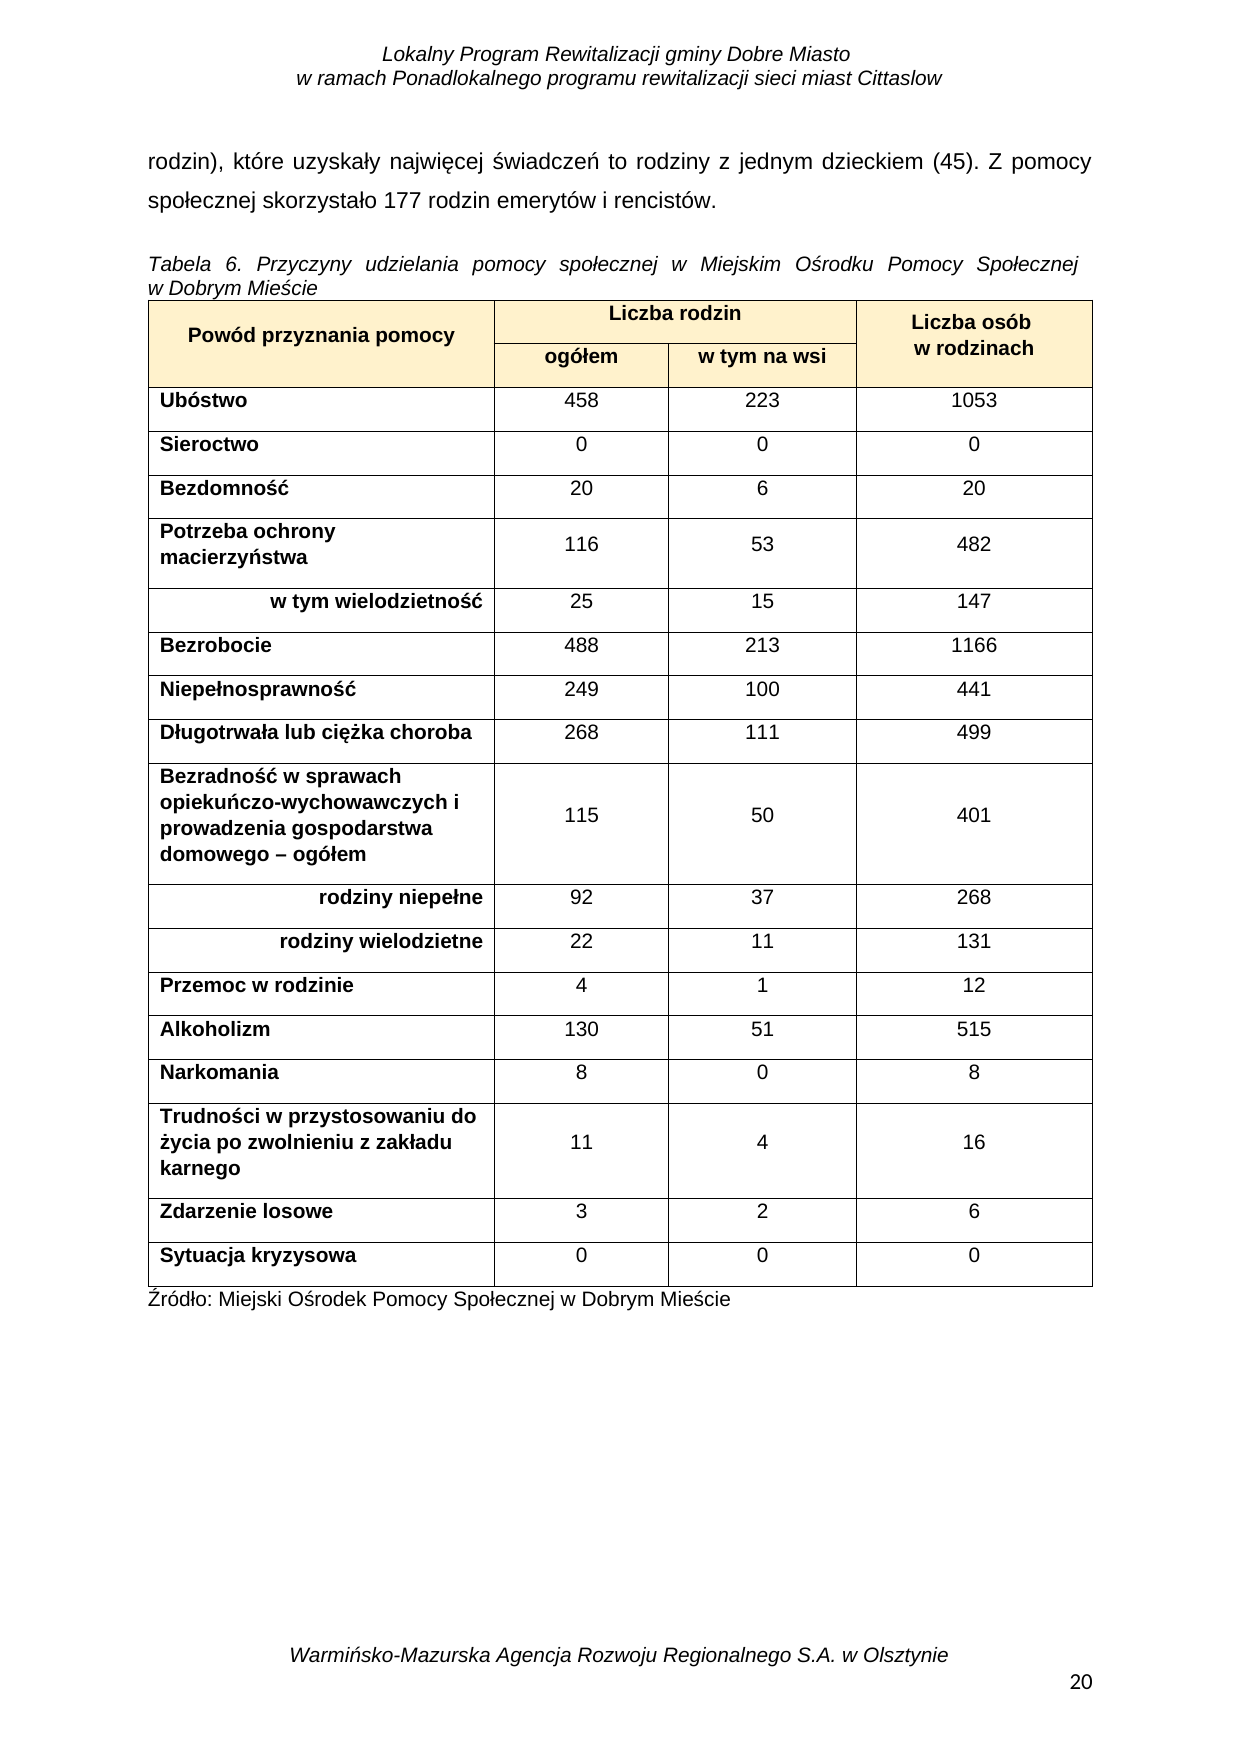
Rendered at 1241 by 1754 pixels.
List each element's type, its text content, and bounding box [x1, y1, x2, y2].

table_cell Sytuacja kryzysowa [149, 1243, 494, 1286]
table_cell 53 [669, 519, 856, 588]
table_cell 147 [857, 589, 1092, 632]
text Źródło: Miejski Ośrodek Pomocy Społecznej w Dobrym Mieście [148, 1287, 1092, 1311]
table_cell ogółem [495, 344, 668, 387]
table_cell Ubóstwo [149, 388, 494, 431]
table_cell 268 [495, 720, 668, 763]
table_cell 6 [857, 1199, 1092, 1242]
table_cell Niepełnosprawność [149, 676, 494, 719]
table_cell 130 [495, 1016, 668, 1059]
table_cell rodziny wielodzietne [149, 929, 494, 972]
table_cell w tym wielodzietność [149, 589, 494, 632]
table_cell 401 [857, 764, 1092, 884]
table_cell 12 [857, 973, 1092, 1015]
table_cell 37 [669, 885, 856, 928]
table_cell 223 [669, 388, 856, 431]
table_cell 249 [495, 676, 668, 719]
table_cell Bezrobocie [149, 633, 494, 675]
table_cell 441 [857, 676, 1092, 719]
table_cell 482 [857, 519, 1092, 588]
table_cell Zdarzenie losowe [149, 1199, 494, 1242]
text Tabela 6. Przyczyny udzielania pomocy społecznej w Miejskim Ośrodku Pomocy Społecznej w Dobrym Mieście [148, 252, 1092, 299]
table_cell 50 [669, 764, 856, 884]
table_cell 488 [495, 633, 668, 675]
table_header Liczba rodzin [495, 301, 856, 343]
table_cell Bezradność w sprawach opiekuńczo-wychowawczych i prowadzenia gospodarstwa domowego – ogółem [149, 764, 494, 884]
table_cell 15 [669, 589, 856, 632]
table_cell 16 [857, 1104, 1092, 1198]
table_cell 0 [495, 432, 668, 474]
table_cell 111 [669, 720, 856, 763]
table_cell Potrzeba ochrony macierzyństwa [149, 519, 494, 588]
table_cell 22 [495, 929, 668, 972]
table_cell 0 [669, 432, 856, 474]
table_cell w tym na wsi [669, 344, 856, 387]
table_cell rodziny niepełne [149, 885, 494, 928]
table_cell 4 [495, 973, 668, 1015]
table_cell Bezdomność [149, 476, 494, 518]
table_cell 11 [495, 1104, 668, 1198]
table_cell 8 [495, 1060, 668, 1103]
table_cell 3 [495, 1199, 668, 1242]
table_header Liczba osób w rodzinach [857, 301, 1092, 387]
table_cell Narkomania [149, 1060, 494, 1103]
table_cell Przemoc w rodzinie [149, 973, 494, 1015]
table_cell 1166 [857, 633, 1092, 675]
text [148, 174, 1092, 213]
table_cell 4 [669, 1104, 856, 1198]
table_cell 11 [669, 929, 856, 972]
table_cell 20 [495, 476, 668, 518]
table_cell Trudności w przystosowaniu do życia po zwolnieniu z zakładu karnego [149, 1104, 494, 1198]
table_cell 131 [857, 929, 1092, 972]
table_cell 20 [857, 476, 1092, 518]
table_cell Sieroctwo [149, 432, 494, 474]
table_cell Alkoholizm [149, 1016, 494, 1059]
table_cell 1 [669, 973, 856, 1015]
table_header Powód przyznania pomocy [149, 301, 494, 387]
table_cell 0 [495, 1243, 668, 1286]
table_cell 8 [857, 1060, 1092, 1103]
table_cell 0 [669, 1060, 856, 1103]
table_cell Długotrwała lub ciężka choroba [149, 720, 494, 763]
table_cell 213 [669, 633, 856, 675]
table_cell 0 [857, 432, 1092, 474]
table_cell 115 [495, 764, 668, 884]
table_cell 116 [495, 519, 668, 588]
table_cell 2 [669, 1199, 856, 1242]
table_cell 100 [669, 676, 856, 719]
table_cell 0 [857, 1243, 1092, 1286]
table_cell 6 [669, 476, 856, 518]
table_cell 268 [857, 885, 1092, 928]
table_cell 458 [495, 388, 668, 431]
table_cell 0 [669, 1243, 856, 1286]
table_cell 92 [495, 885, 668, 928]
table_cell 499 [857, 720, 1092, 763]
table_cell 25 [495, 589, 668, 632]
table_cell 515 [857, 1016, 1092, 1059]
table_cell 1053 [857, 388, 1092, 431]
table_cell 51 [669, 1016, 856, 1059]
